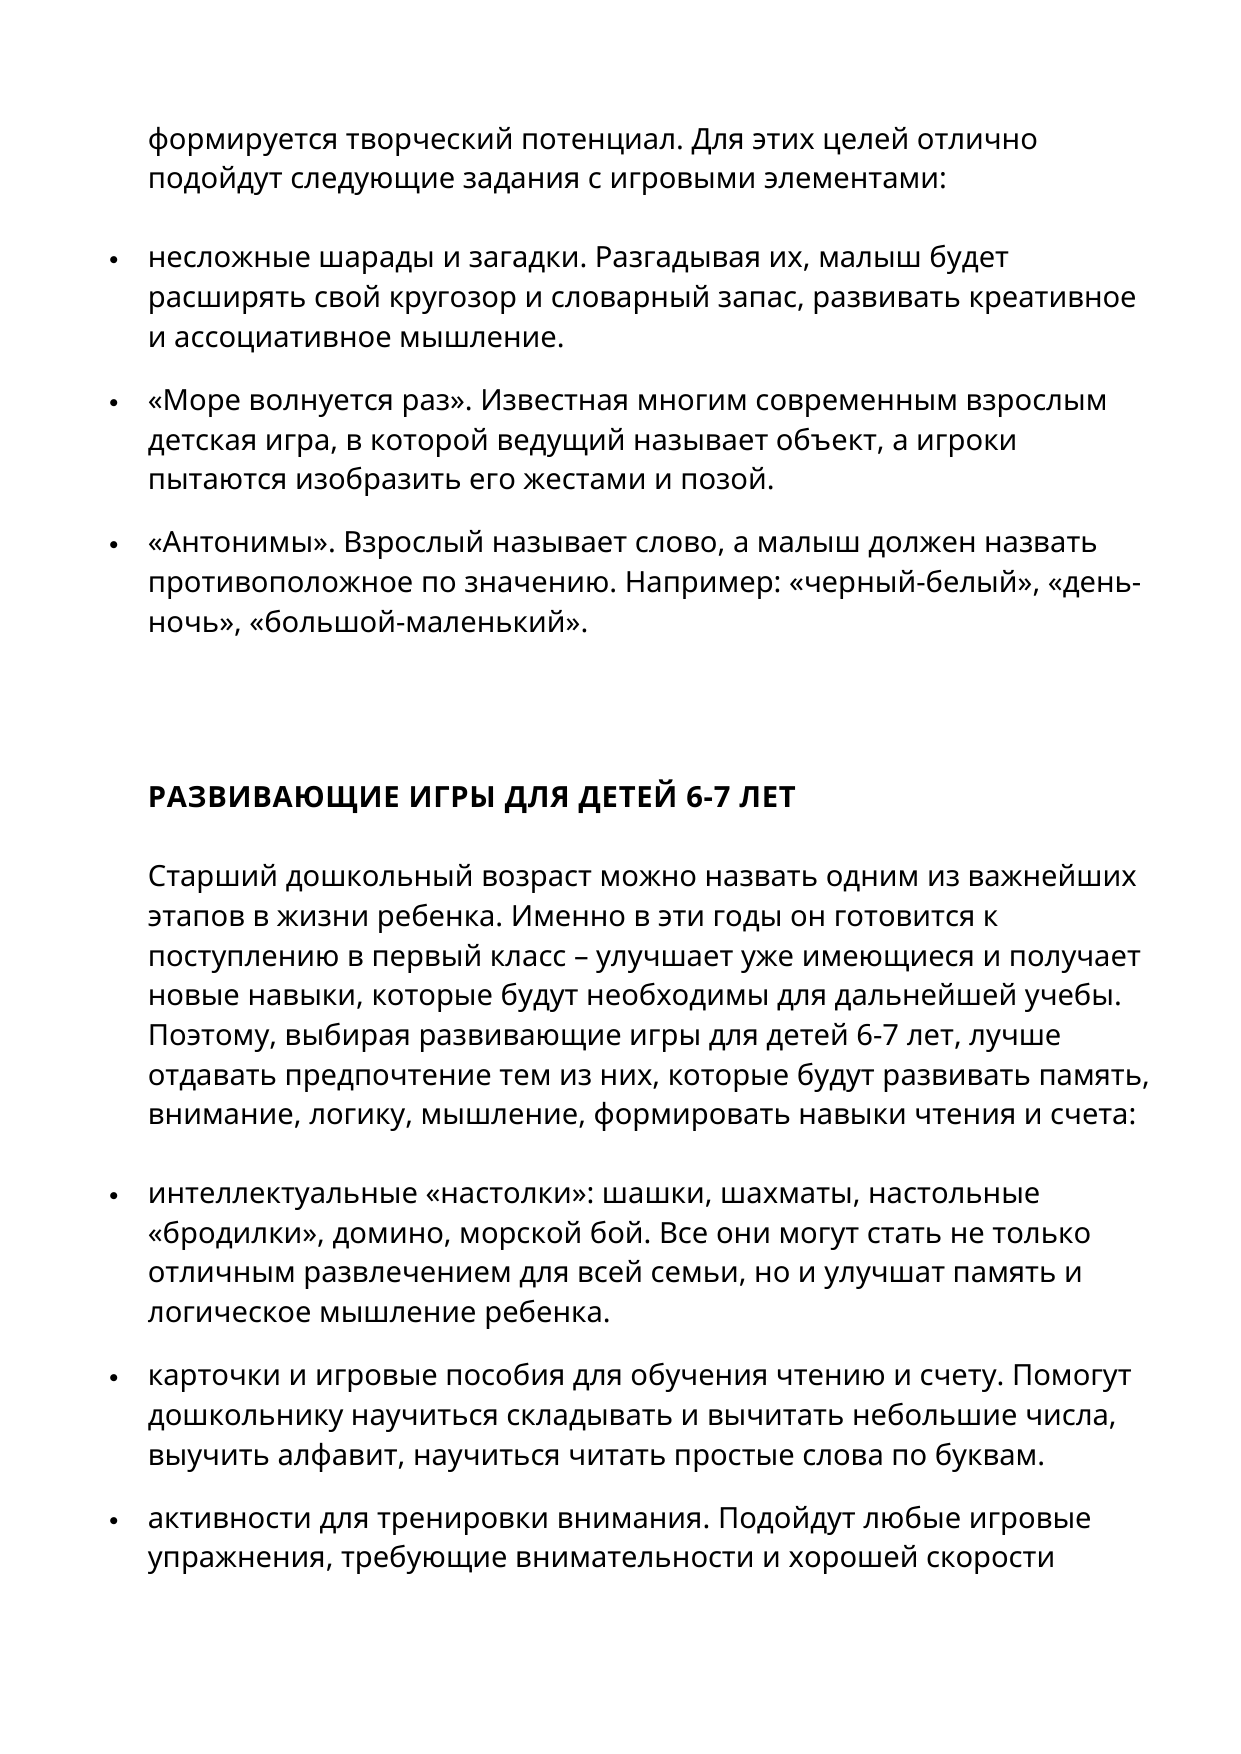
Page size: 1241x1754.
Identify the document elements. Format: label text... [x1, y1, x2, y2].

list «Антонимы». Взрослый называет слово, а малыш должен назвать противоположное по значению. Например: «черный-белый», «день-ночь», «большой-маленький». [110, 522, 1152, 641]
list карточки и игровые пособия для обучения чтению и счету. Помогут дошкольнику научиться складывать и вычитать небольшие числа, выучить алфавит, научиться читать простые слова по буквам. [110, 1354, 1152, 1473]
list интеллектуальные «настолки»: шашки, шахматы, настольные «бродилки», домино, морской бой. Все они могут стать не только отличным развлечением для всей семьи, но и улучшат память и логическое мышление ребенка. [110, 1172, 1152, 1331]
text Старший дошкольный возраст можно назвать одним из важнейших этапов в жизни ребенка. Именно в эти годы он готовится к поступлению в первый класс – улучшает уже имеющиеся и получает новые навыки, которые будут необходимы для дальнейшей учебы. Поэтому, выбирая развивающие игры для детей 6-7 лет, лучше отдавать предпочтение тем из них, которые будут развивать память, внимание, логику, мышление, формировать навыки чтения и счета: [148, 855, 1152, 1133]
text РАЗВИВАЮЩИЕ ИГРЫ ДЛЯ ДЕТЕЙ 6-7 ЛЕТ [148, 777, 1152, 816]
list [110, 1497, 1152, 1576]
list несложные шарады и загадки. Разгадывая их, малыш будет расширять свой кругозор и словарный запас, развивать креативное и ассоциативное мышление. [110, 237, 1152, 356]
list «Море волнуется раз». Известная многим современным взрослым детская игра, в которой ведущий называет объект, а игроки пытаются изобразить его жестами и позой. [110, 379, 1152, 498]
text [148, 118, 1152, 197]
